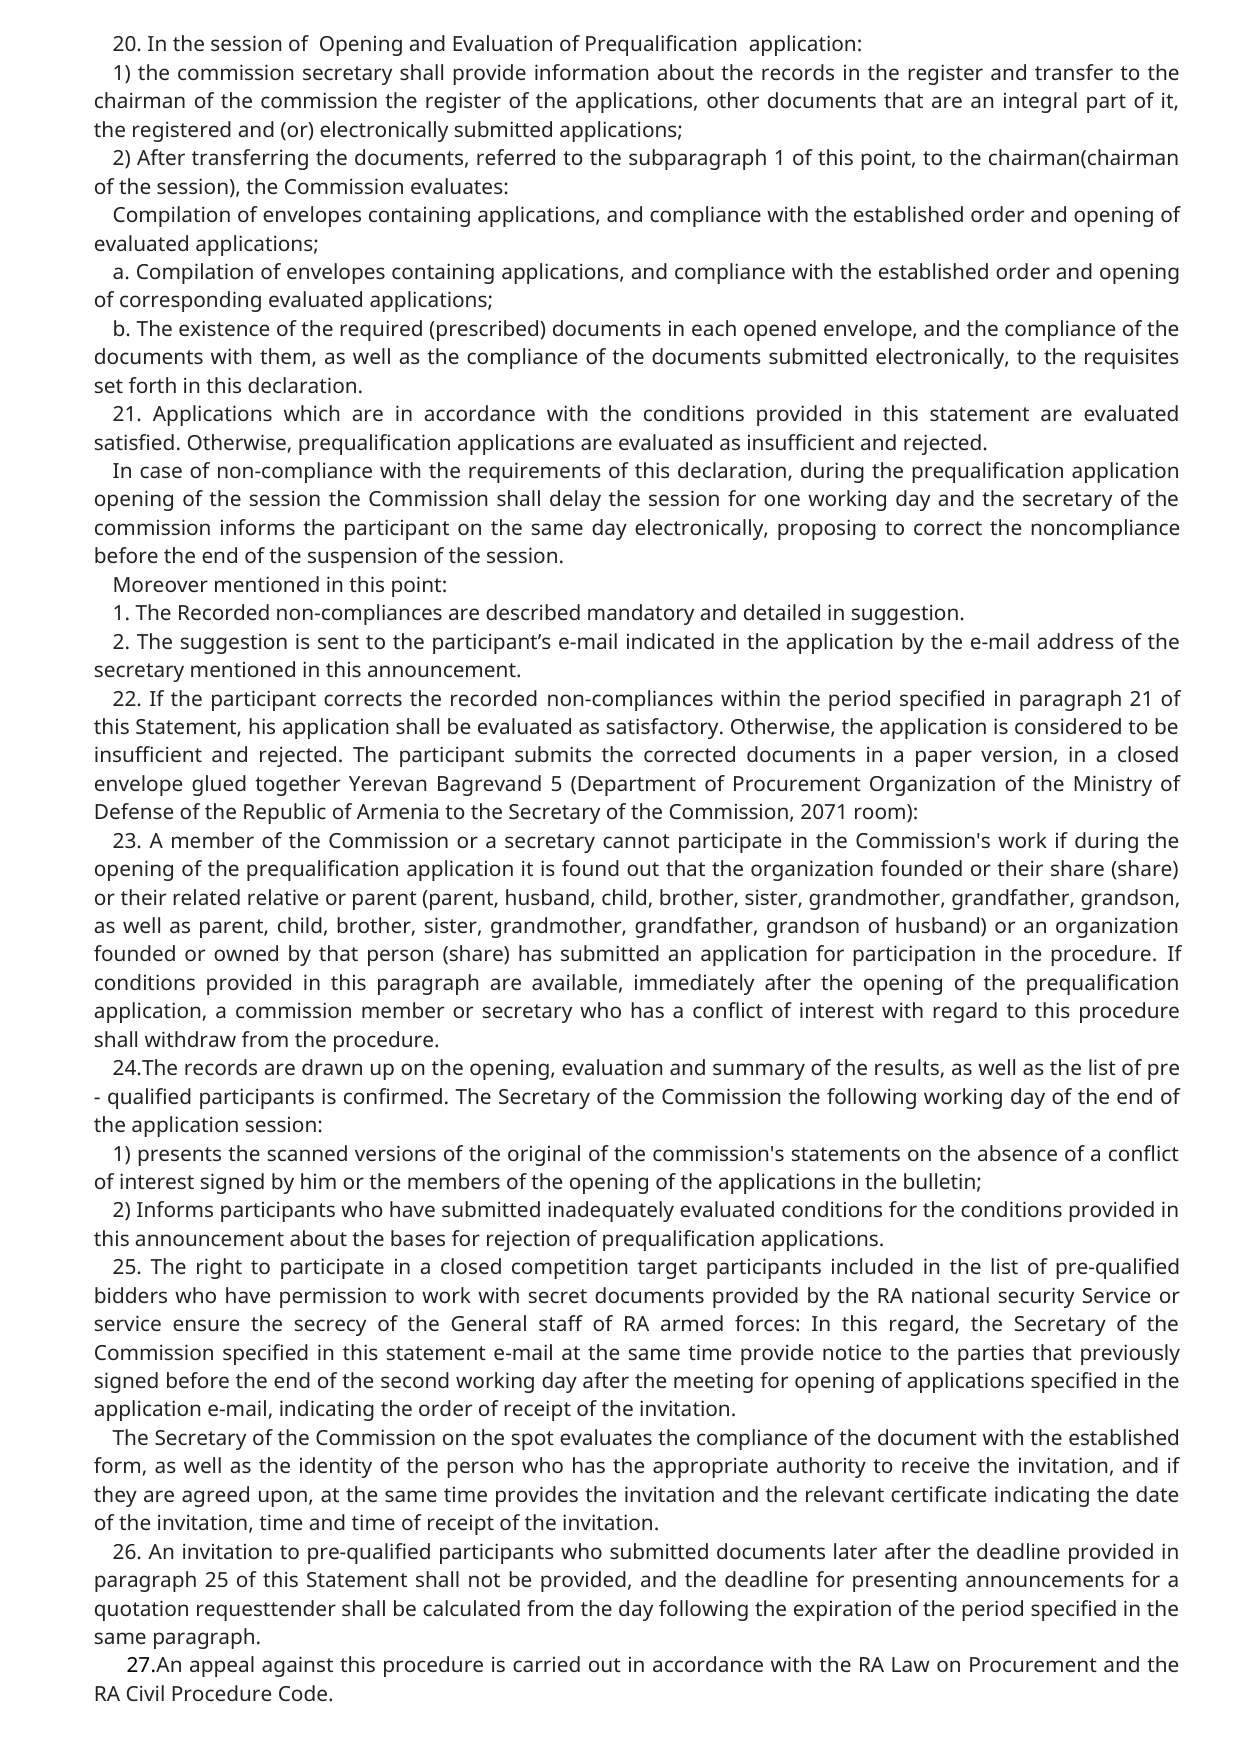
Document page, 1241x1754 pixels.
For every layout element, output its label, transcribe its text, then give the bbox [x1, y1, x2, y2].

text 27.An appeal against this procedure is carried out in accordance with the RA Law on Procurement and the RA Civil Procedure Code. [94, 1651, 1181, 1707]
text In case of non-compliance with the requirements of this declaration, during the prequalification application opening of the session the Commission shall delay the session for one working day and the secretary of the commission informs the participant on the same day electronically, proposing to correct the noncompliance before the end of the suspension of the session. [94, 456, 1181, 570]
text 2. The suggestion is sent to the participant’s e-mail indicated in the application by the e-mail address of the secretary mentioned in this announcement. [94, 627, 1181, 684]
text a. Compilation of envelopes containing applications, and compliance with the established order and opening of corresponding evaluated applications; [94, 257, 1181, 314]
list 25. The right to participate in a closed competition target participants included in the list of pre-qualified bidders who have permission to work with secret documents provided by the RA national security Service or service ensure the secrecy of the General staff of RA armed forces: In this regard, the Secretary of the Commission specified in this statement e-mail at the same time provide notice to the parties that previously signed before the end of the second working day after the meeting for opening of applications specified in the application e-mail, indicating the order of receipt of the invitation. [94, 1252, 1181, 1423]
text Compilation of envelopes containing applications, and compliance with the established order and opening of evaluated applications; [94, 200, 1181, 257]
text 26. An invitation to pre-qualified participants who submitted documents later after the deadline provided in paragraph 25 of this Statement shall not be provided, and the deadline for presenting announcements for a quotation requesttender shall be calculated from the day following the expiration of the period specified in the same paragraph. [94, 1537, 1181, 1651]
text 1. The Recorded non-compliances are described mandatory and detailed in suggestion. [94, 598, 1181, 627]
text b. The existence of the required (prescribed) documents in each opened envelope, and the compliance of the documents with them, as well as the compliance of the documents submitted electronically, to the requisites set forth in this declaration. [94, 314, 1181, 399]
text 21. Applications which are in accordance with the conditions provided in this statement are evaluated satisfied. Otherwise, prequalification applications are evaluated as insufficient and rejected. [94, 399, 1181, 456]
text 22. If the participant corrects the recorded non-compliances within the period specified in paragraph 21 of this Statement, his application shall be evaluated as satisfactory. Otherwise, the application is considered to be insufficient and rejected. The participant submits the corrected documents in a paper version, in a closed envelope glued together Yerevan Bagrevand 5 (Department of Procurement Organization of the Ministry of Defense of the Republic of Armenia to the Secretary of the Commission, 2071 room): [94, 684, 1181, 826]
text 2) Informs participants who have submitted inadequately evaluated conditions for the conditions provided in this announcement about the bases for rejection of prequalification applications. [94, 1196, 1181, 1252]
text 24.The records are drawn up on the opening, evaluation and summary of the results, as well as the list of pre - qualified participants is confirmed. The Secretary of the Commission the following working day of the end of the application session: [94, 1053, 1181, 1139]
text The Secretary of the Commission on the spot evaluates the compliance of the document with the established form, as well as the identity of the person who has the appropriate authority to receive the invitation, and if they are agreed upon, at the same time provides the invitation and the relevant certificate indicating the date of the invitation, time and time of receipt of the invitation. [94, 1423, 1181, 1537]
text 2) After transferring the documents, referred to the subparagraph 1 of this point, to the chairman(chairman of the session), the Commission evaluates: [94, 143, 1181, 200]
text 1) presents the scanned versions of the original of the commission's statements on the absence of a conflict of interest signed by him or the members of the opening of the applications in the bulletin; [94, 1139, 1181, 1196]
text Moreover mentioned in this point: [94, 570, 1181, 598]
text 23. A member of the Commission or a secretary cannot participate in the Commission's work if during the opening of the prequalification application it is found out that the organization founded or their share (share) or their related relative or parent (parent, husband, child, brother, sister, grandmother, grandfather, grandson, as well as parent, child, brother, sister, grandmother, grandfather, grandson of husband) or an organization founded or owned by that person (share) has submitted an application for participation in the procedure. If conditions provided in this paragraph are available, immediately after the opening of the prequalification application, a commission member or secretary who has a conflict of interest with regard to this procedure shall withdraw from the procedure. [94, 826, 1181, 1053]
text 20. In the session of Opening and Evaluation of Prequalification application: [94, 29, 1181, 58]
text 1) the commission secretary shall provide information about the records in the register and transfer to the chairman of the commission the register of the applications, other documents that are an integral part of it, the registered and (or) electronically submitted applications; [94, 58, 1181, 143]
